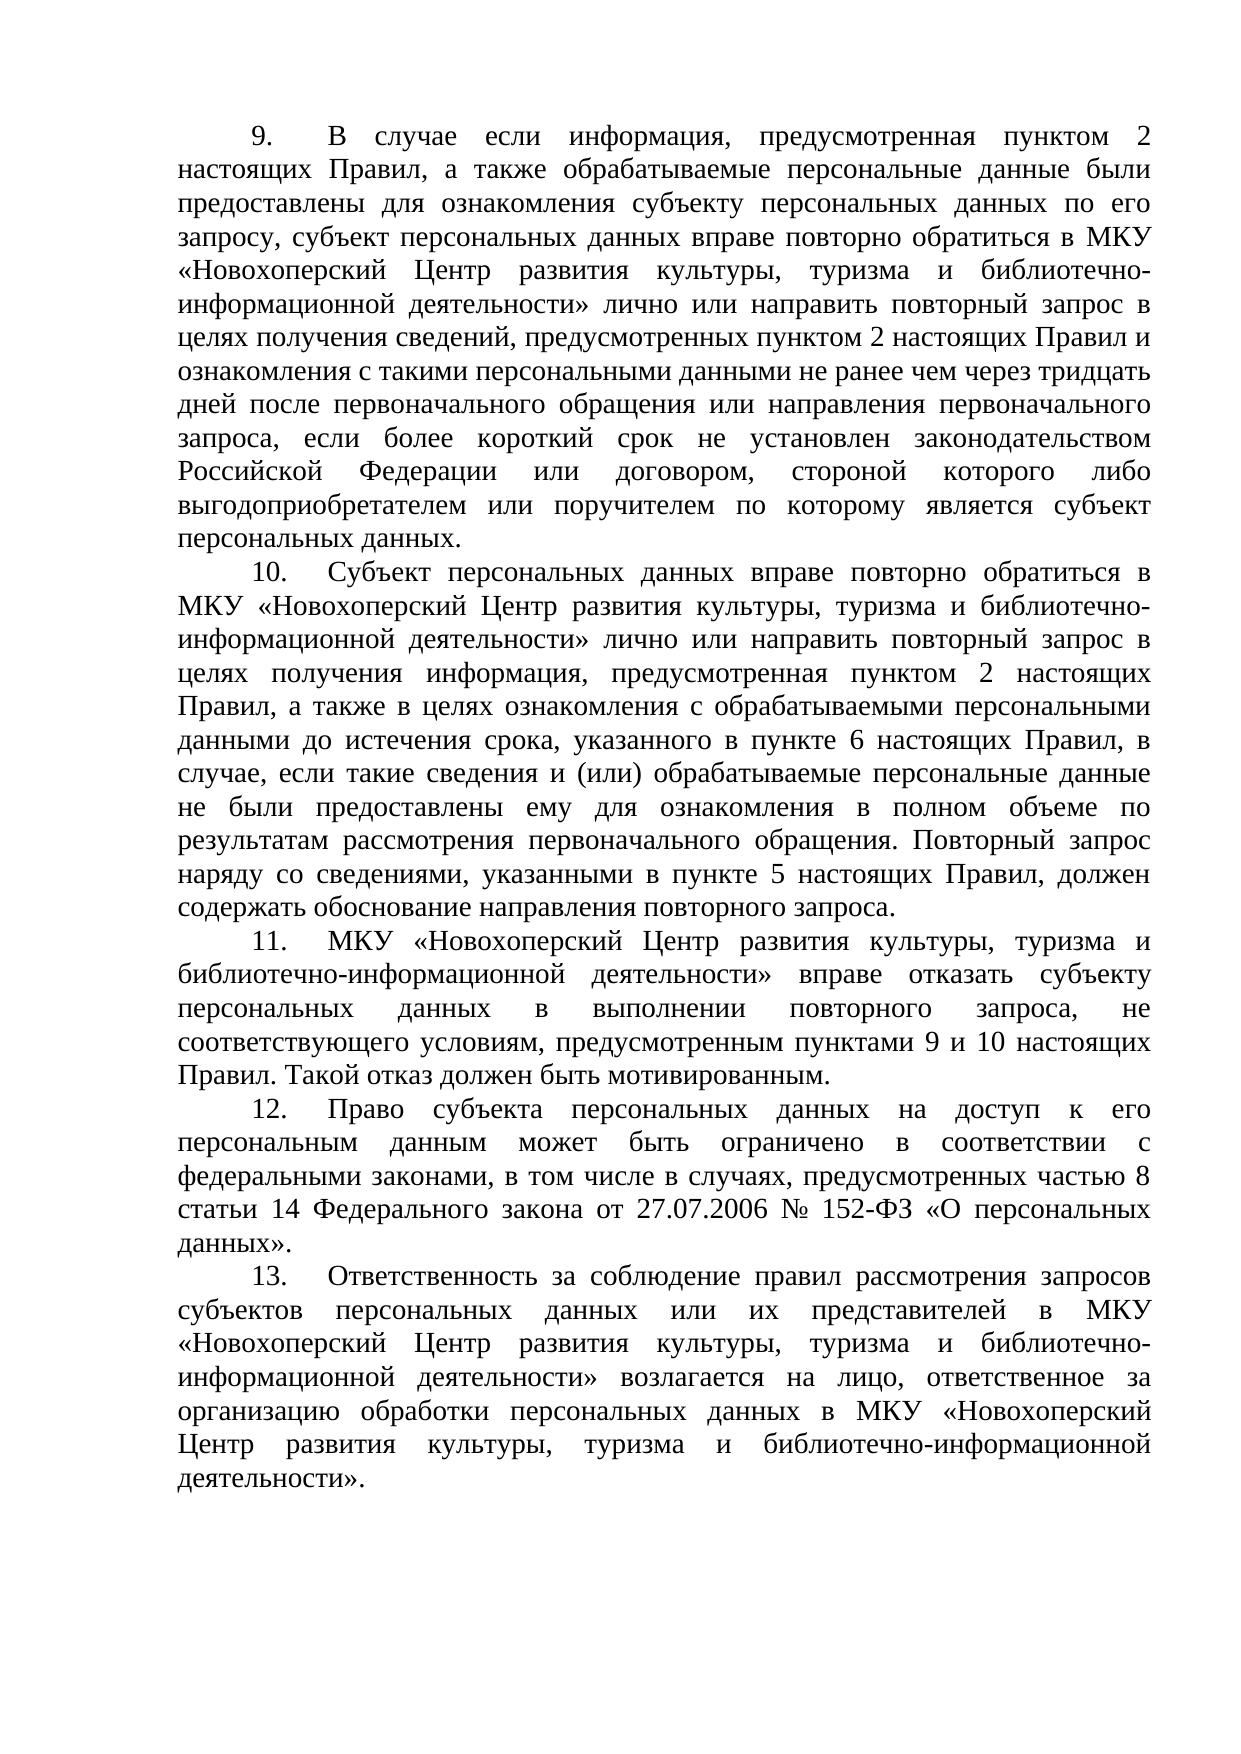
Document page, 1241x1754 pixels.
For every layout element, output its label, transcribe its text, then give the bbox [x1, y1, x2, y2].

list Субъект персональных данных вправе повторно обратиться в МКУ «Новохоперский Центр развития культуры, туризма и библиотечно-информационной деятельности» лично или направить повторный запрос в целях получения информация, предусмотренная пунктом 2 настоящих Правил, а также в целях ознакомления с обрабатываемыми персональными данными до истечения срока, указанного в пункте 6 настоящих Правил, в случае, если такие сведения и (или) обрабатываемые персональные данные не были предоставлены ему для ознакомления в полном объеме по результатам рассмотрения первоначального обращения. Повторный запрос наряду со сведениями, указанными в пункте 5 настоящих Правил, должен содержать обоснование направления повторного запроса. [177, 554, 1152, 923]
list Ответственность за соблюдение правил рассмотрения запросов субъектов персональных данных или их представителей в МКУ «Новохоперский Центр развития культуры, туризма и библиотечно-информационной деятельности» возлагается на лицо, ответственное за организацию обработки персональных данных в МКУ «Новохоперский Центр развития культуры, туризма и библиотечно-информационной деятельности». [177, 1258, 1152, 1493]
list В случае если информация, предусмотренная пунктом 2 настоящих Правил, а также обрабатываемые персональные данные были предоставлены для ознакомления субъекту персональных данных по его запросу, субъект персональных данных вправе повторно обратиться в МКУ «Новохоперский Центр развития культуры, туризма и библиотечно-информационной деятельности» лично или направить повторный запрос в целях получения сведений, предусмотренных пунктом 2 настоящих Правил и ознакомления с такими персональными данными не ранее чем через тридцать дней после первоначального обращения или направления первоначального запроса, если более короткий срок не установлен законодательством Российской Федерации или договором, стороной которого либо выгодоприобретателем или поручителем по которому является субъект персональных данных. [177, 118, 1152, 554]
list Право субъекта персональных данных на доступ к его персональным данным может быть ограничено в соответствии с федеральными законами, в том числе в случаях, предусмотренных частью 8 статьи 14 Федерального закона от 27.07.2006 № 152-ФЗ «О персональных данных». [177, 1091, 1152, 1258]
list МКУ «Новохоперский Центр развития культуры, туризма и библиотечно-информационной деятельности» вправе отказать субъекту персональных данных в выполнении повторного запроса, не соответствующего условиям, предусмотренным пунктами 9 и 10 настоящих Правил. Такой отказ должен быть мотивированным. [177, 923, 1152, 1091]
